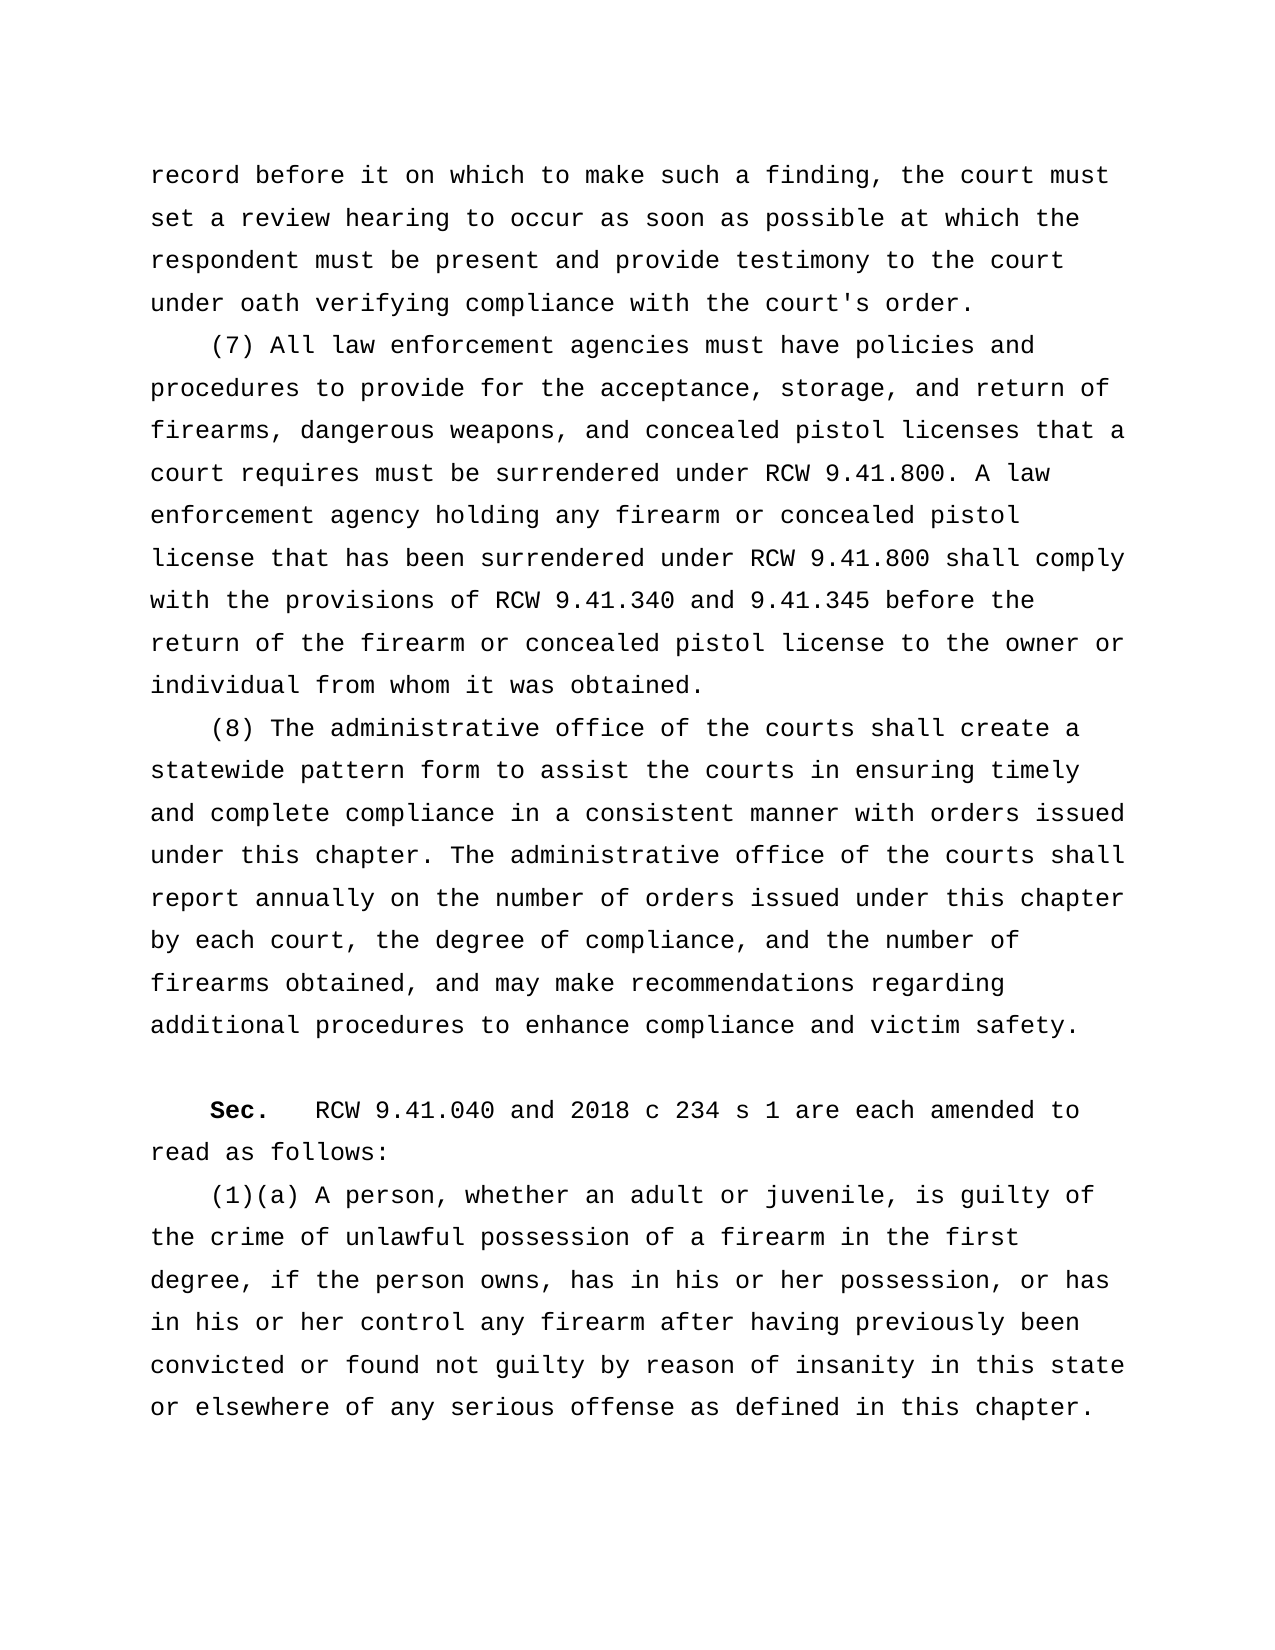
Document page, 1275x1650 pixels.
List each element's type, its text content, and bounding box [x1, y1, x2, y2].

text Sec. RCW 9.41.040 and 2018 c 234 s 1 are each amended to read as follows: [150, 1084, 1125, 1169]
text (1)(a) A person, whether an adult or juvenile, is guilty of the crime of unlawful possession of a firearm in the first degree, if the person owns, has in his or her possession, or has in his or her control any firearm after having previously been convicted or found not guilty by reason of insanity in this state or elsewhere of any serious offense as defined in this chapter. [150, 1169, 1125, 1424]
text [150, 150, 1125, 320]
text (7) All law enforcement agencies must have policies and procedures to provide for the acceptance, storage, and return of firearms, dangerous weapons, and concealed pistol licenses that a court requires must be surrendered under RCW 9.41.800. A law enforcement agency holding any firearm or concealed pistol license that has been surrendered under RCW 9.41.800 shall comply with the provisions of RCW 9.41.340 and 9.41.345 before the return of the firearm or concealed pistol license to the owner or individual from whom it was obtained. [150, 320, 1125, 702]
text (8) The administrative office of the courts shall create a statewide pattern form to assist the courts in ensuring timely and complete compliance in a consistent manner with orders issued under this chapter. The administrative office of the courts shall report annually on the number of orders issued under this chapter by each court, the degree of compliance, and the number of firearms obtained, and may make recommendations regarding additional procedures to enhance compliance and victim safety. [150, 702, 1125, 1042]
